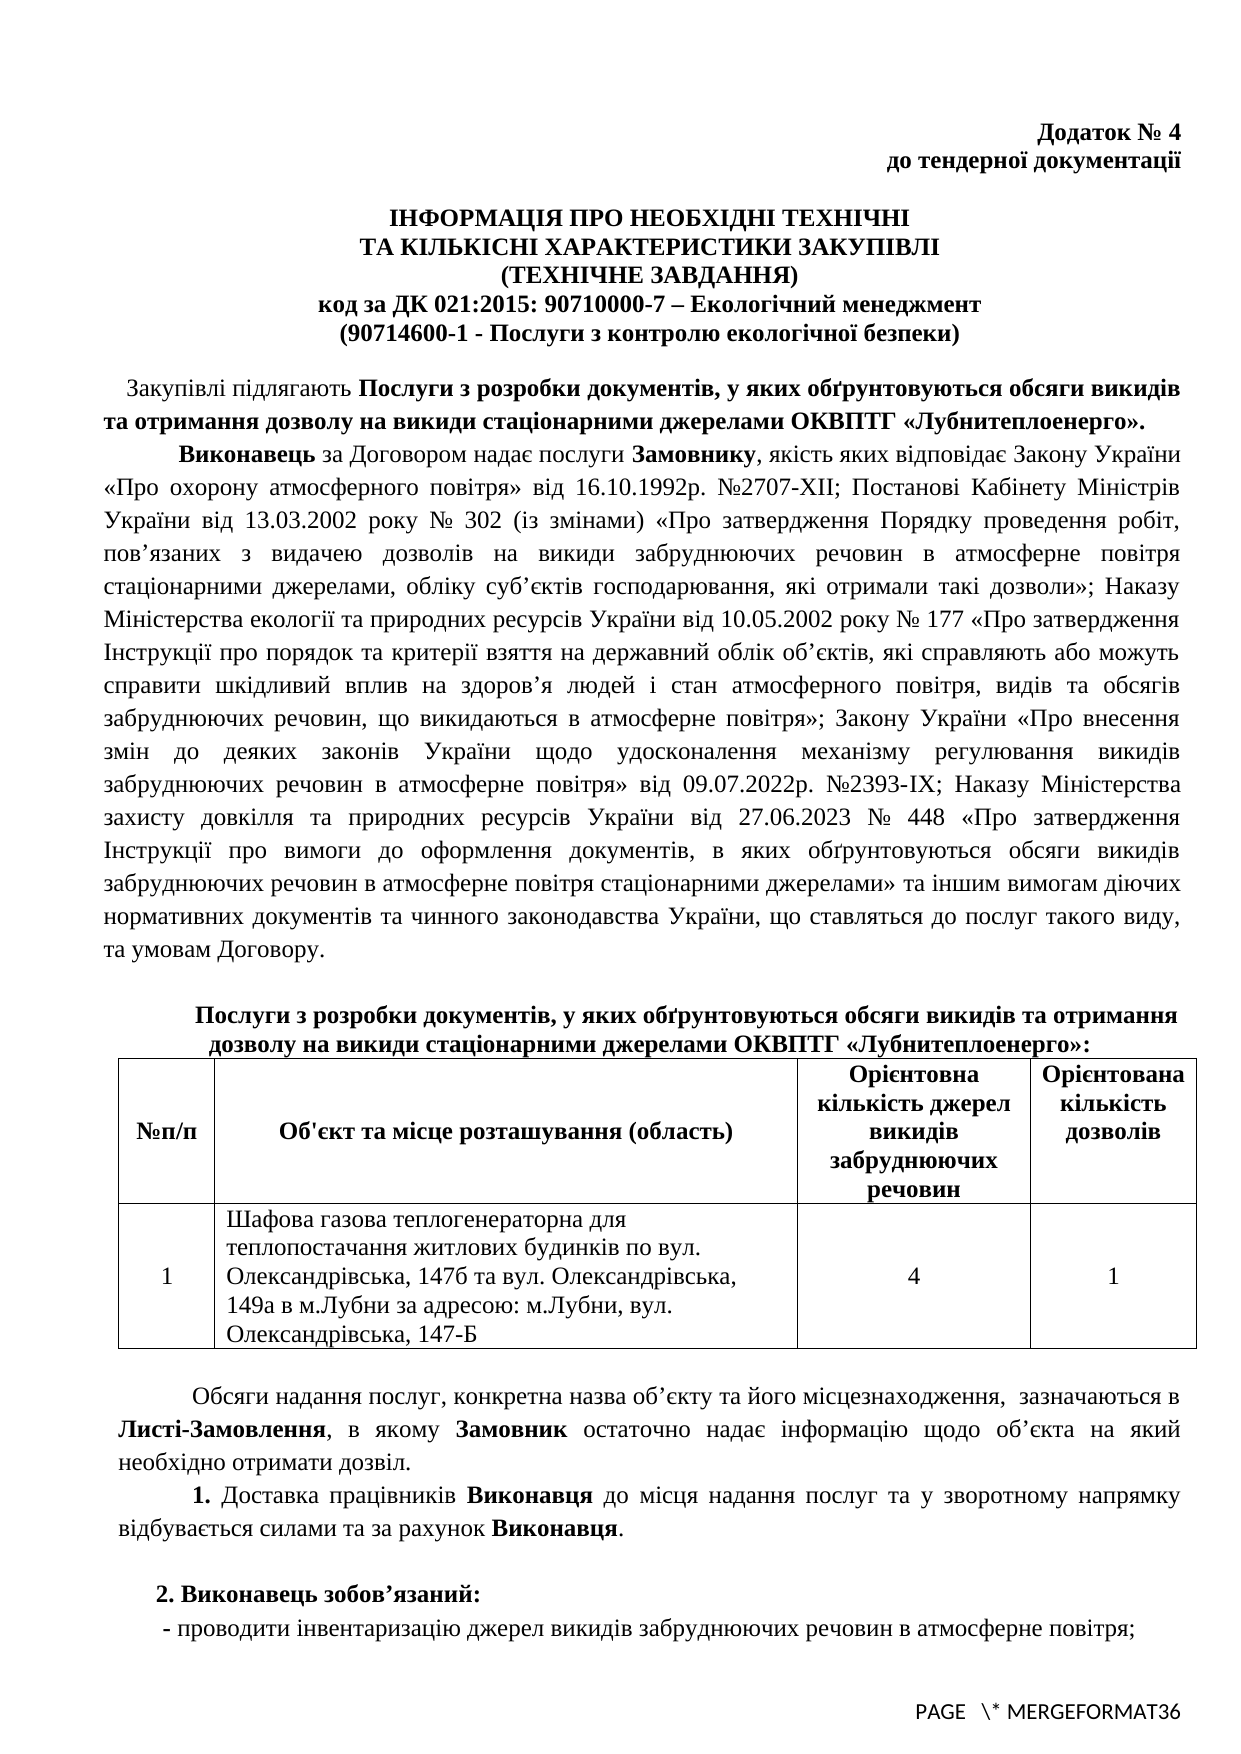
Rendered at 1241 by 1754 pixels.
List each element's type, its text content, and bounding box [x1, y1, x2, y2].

text ІНФОРМАЦІЯ ПРО НЕОБХІДНІ ТЕХНІЧНІ [118, 203, 1181, 232]
text 2. Виконавець зобов’язаний: [156, 1579, 1181, 1608]
table_cell Шафова газова теплогенераторна для теплопостачання житлових будинків по вул. Олександрівська, 147б та вул. Олександрівська, 149а в м.Лубни за адресою: м.Лубни, вул. Олександрівська, 147-Б [215, 1204, 797, 1347]
text - проводити інвентаризацію джерел викидів забруднюючих речовин в атмосферне повітря; [118, 1613, 1181, 1641]
table_header Орієнтовна кількість джерел викидів забруднюючих речовин [798, 1059, 1030, 1203]
table_cell 1 [1031, 1204, 1196, 1347]
text Обсяги надання послуг, конкретна назва об’єкту та його місцезнаходження, зазначаються в Листі-Замовлення, в якому Замовник остаточно надає інформацію щодо об’єкта на який необхідно отримати дозвіл. [118, 1381, 1181, 1476]
table_header Орієнтована кількість дозволів [1031, 1059, 1196, 1203]
table_header №п/п [119, 1059, 214, 1203]
text (ТЕХНІЧНЕ ЗАВДАННЯ) [118, 260, 1181, 289]
text код за ДК 021:2015: 90710000-7 – Екологічний менеджмент [118, 289, 1181, 318]
text Послуги з розробки документів, у яких обґрунтовуються обсяги викидів та отримання дозволу на викиди стаціонарними джерелами ОКВПТГ «Лубнитеплоенерго»: [118, 1000, 1181, 1058]
text Виконавець за Договором надає послуги Замовнику, якість яких відповідає Закону України «Про охорону атмосферного повітря» від 16.10.1992р. №2707-ХІІ; Постанові Кабінету Міністрів України від 13.03.2002 року № 302 (із змінами) «Про затвердження Порядку проведення робіт, пов’язаних з видачею дозволів на викиди забруднюючих речовин в атмосферне повітря стаціонарними джерелами, обліку суб’єктів господарювання, які отримали такі дозволи»; Наказу Міністерства екології та природних ресурсів України від 10.05.2002 року № 177 «Про затвердження Інструкції про порядок та критерії взяття на державний облік об’єктів, які справляють або можуть справити шкідливий вплив на здоров’я людей і стан атмосферного повітря, видів та обсягів забруднюючих речовин, що викидаються в атмосферне повітря»; Закону України «Про внесення змін до деяких законів України щодо удосконалення механізму регулювання викидів забруднюючих речовин в атмосферне повітря» від 09.07.2022р. №2393-IX; Наказу Міністерства захисту довкілля та природних ресурсів України від 27.06.2023 № 448 «Про затвердження Інструкції про вимоги до оформлення документів, в яких обґрунтовуються обсяги викидів забруднюючих речовин в атмосферне повітря стаціонарними джерелами» та іншим вимогам діючих нормативних документів та чинного законодавства України, що ставляться до послуг такого виду, та умовам Договору. [103, 439, 1181, 963]
text до тендерної документації [118, 145, 1181, 174]
text ТА КІЛЬКІСНІ ХАРАКТЕРИСТИКИ ЗАКУПІВЛІ [118, 232, 1181, 260]
text 1. Доставка працівників Виконавця до місця надання послуг та у зворотному напрямку відбувається силами та за рахунок Виконавця. [118, 1481, 1181, 1542]
table_cell 1 [119, 1204, 214, 1347]
text Додаток № 4 [118, 117, 1181, 145]
table_header Об'єкт та місце розташування (область) [215, 1059, 797, 1203]
table_cell 4 [798, 1204, 1030, 1347]
text (90714600-1 - Послуги з контролю екологічної безпеки) [118, 318, 1181, 347]
text Закупівлі підлягають Послуги з розробки документів, у яких обґрунтовуються обсяги викидів та отримання дозволу на викиди стаціонарними джерелами ОКВПТГ «Лубнитеплоенерго». [103, 373, 1181, 435]
